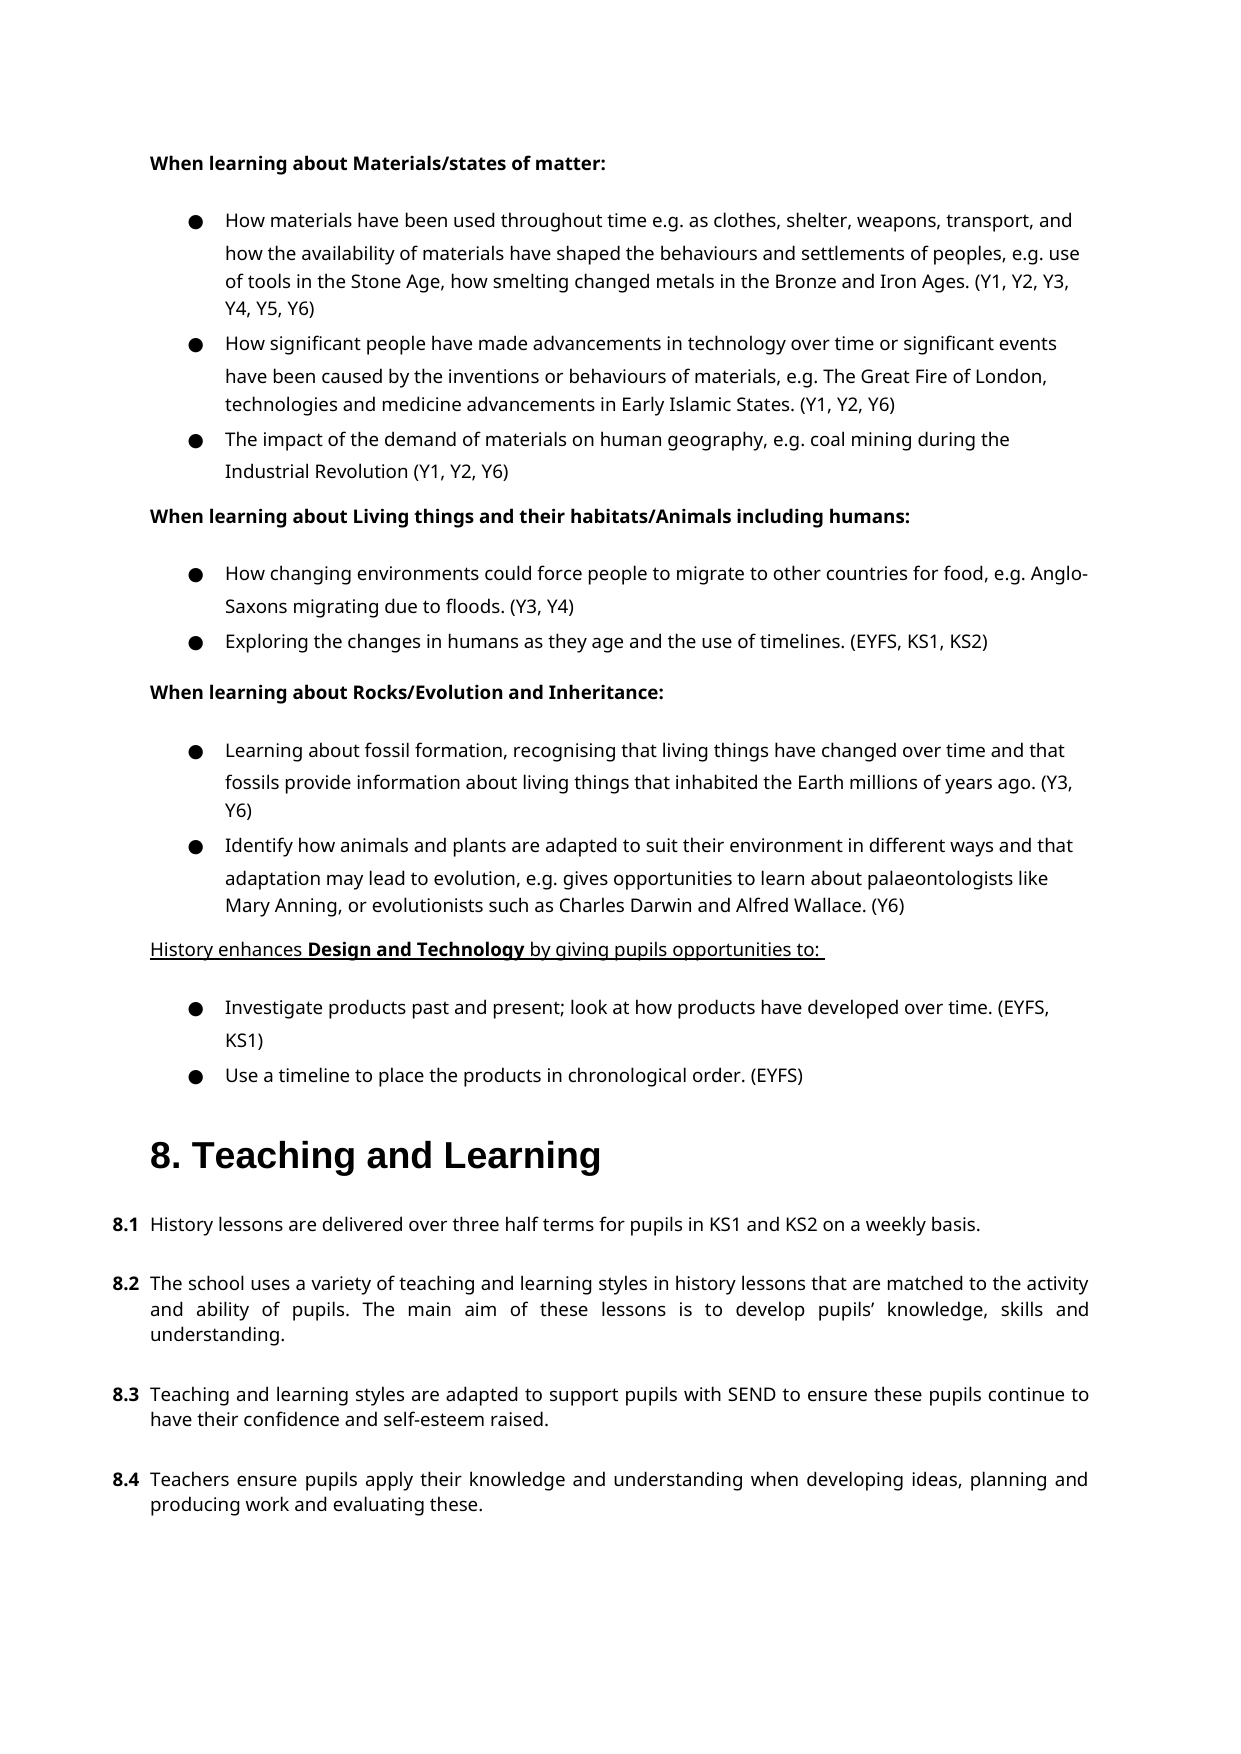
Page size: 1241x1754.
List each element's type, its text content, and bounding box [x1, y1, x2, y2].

list Investigate products past and present; look at how products have developed over time. (EYFS, KS1) [187, 987, 1090, 1053]
text History enhances Design and Technology by giving pupils opportunities to: [150, 937, 1090, 962]
text When learning about Rocks/Evolution and Inheritance: [150, 679, 1090, 705]
list Exploring the changes in humans as they age and the use of timelines. (EYFS, KS1, KS2) [187, 621, 1090, 659]
list How significant people have made advancements in technology over time or significant events have been caused by the inventions or behaviours of materials, e.g. The Great Fire of London, technologies and medicine advancements in Early Islamic States. (Y1, Y2, Y6) [187, 323, 1090, 416]
text 8.4 Teachers ensure pupils apply their knowledge and understanding when developing ideas, planning and producing work and evaluating these. [112, 1466, 1090, 1517]
list The impact of the demand of materials on human geography, e.g. coal mining during the Industrial Revolution (Y1, Y2, Y6) [187, 418, 1090, 484]
list Identify how animals and plants are adapted to suit their environment in different ways and that adaptation may lead to evolution, e.g. gives opportunities to learn about palaeontologists like Mary Anning, or evolutionists such as Charles Darwin and Alfred Wallace. (Y6) [187, 825, 1090, 918]
text When learning about Materials/states of matter: [150, 150, 1090, 176]
list How materials have been used throughout time e.g. as clothes, shelter, weapons, transport, and how the availability of materials have shaped the behaviours and settlements of peoples, e.g. use of tools in the Stone Age, how smelting changed metals in the Bronze and Iron Ages. (Y1, Y2, Y3, Y4, Y5, Y6) [187, 200, 1090, 321]
text 8.3 Teaching and learning styles are adapted to support pupils with SEND to ensure these pupils continue to have their confidence and self-esteem raised. [112, 1381, 1090, 1432]
list Use a timeline to place the products in chronological order. (EYFS) [187, 1055, 1090, 1093]
text When learning about Living things and their habitats/Animals including humans: [150, 503, 1090, 528]
subtitle 8. Teaching and Learning [150, 1134, 1090, 1177]
text 8.1 History lessons are delivered over three half terms for pupils in KS1 and KS2 on a weekly basis. [112, 1211, 1090, 1236]
list Learning about fossil formation, recognising that living things have changed over time and that fossils provide information about living things that inhabited the Earth millions of years ago. (Y3, Y6) [187, 729, 1090, 823]
text 8.2 The school uses a variety of teaching and learning styles in history lessons that are matched to the activity and ability of pupils. The main aim of these lessons is to develop pupils’ knowledge, skills and understanding. [112, 1271, 1090, 1347]
list How changing environments could force people to migrate to other countries for food, e.g. Anglo-Saxons migrating due to floods. (Y3, Y4) [187, 553, 1090, 619]
